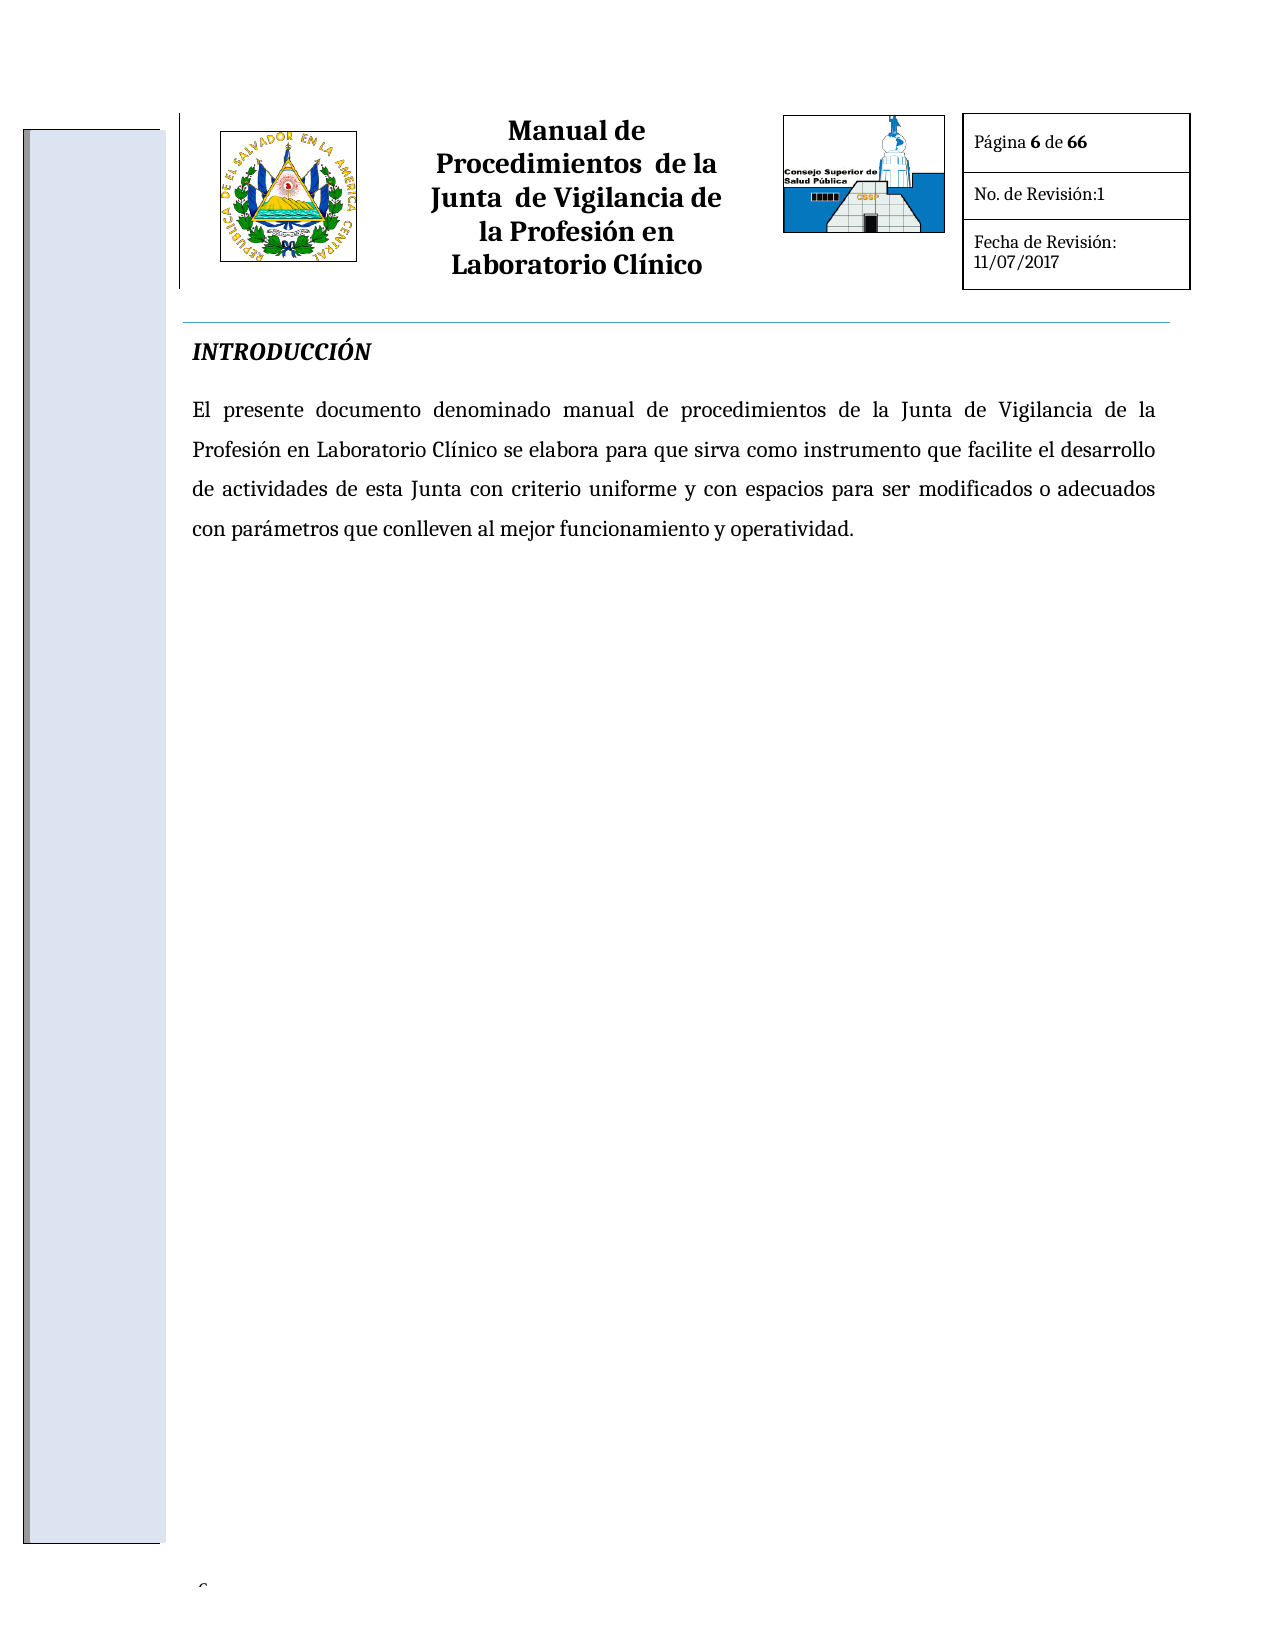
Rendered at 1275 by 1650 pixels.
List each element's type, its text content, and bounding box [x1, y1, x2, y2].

table_header Página 6 de 66 [964, 114, 1189, 172]
text El presente documento denominado manual de procedimientos de la Junta de Vigilancia de la Profesión en Laboratorio Clínico se elabora para que sirva como instrumento que facilite el desarrollo de actividades de esta Junta con criterio uniforme y con espacios para ser modificados o adecuados con parámetros que conlleven al mejor funcionamiento y operatividad. [192, 397, 1156, 542]
table_header Manual de Procedimientos de la Junta de Vigilancia de la Profesión en Laboratorio Clínico [180, 113, 962, 289]
picture [24, 130, 30, 1543]
text INTRODUCCIÓN [192, 337, 1179, 364]
table_cell No. de Revisión:1 [964, 173, 1189, 219]
table_cell Fecha de Revisión: 11/07/2017 [964, 220, 1189, 289]
